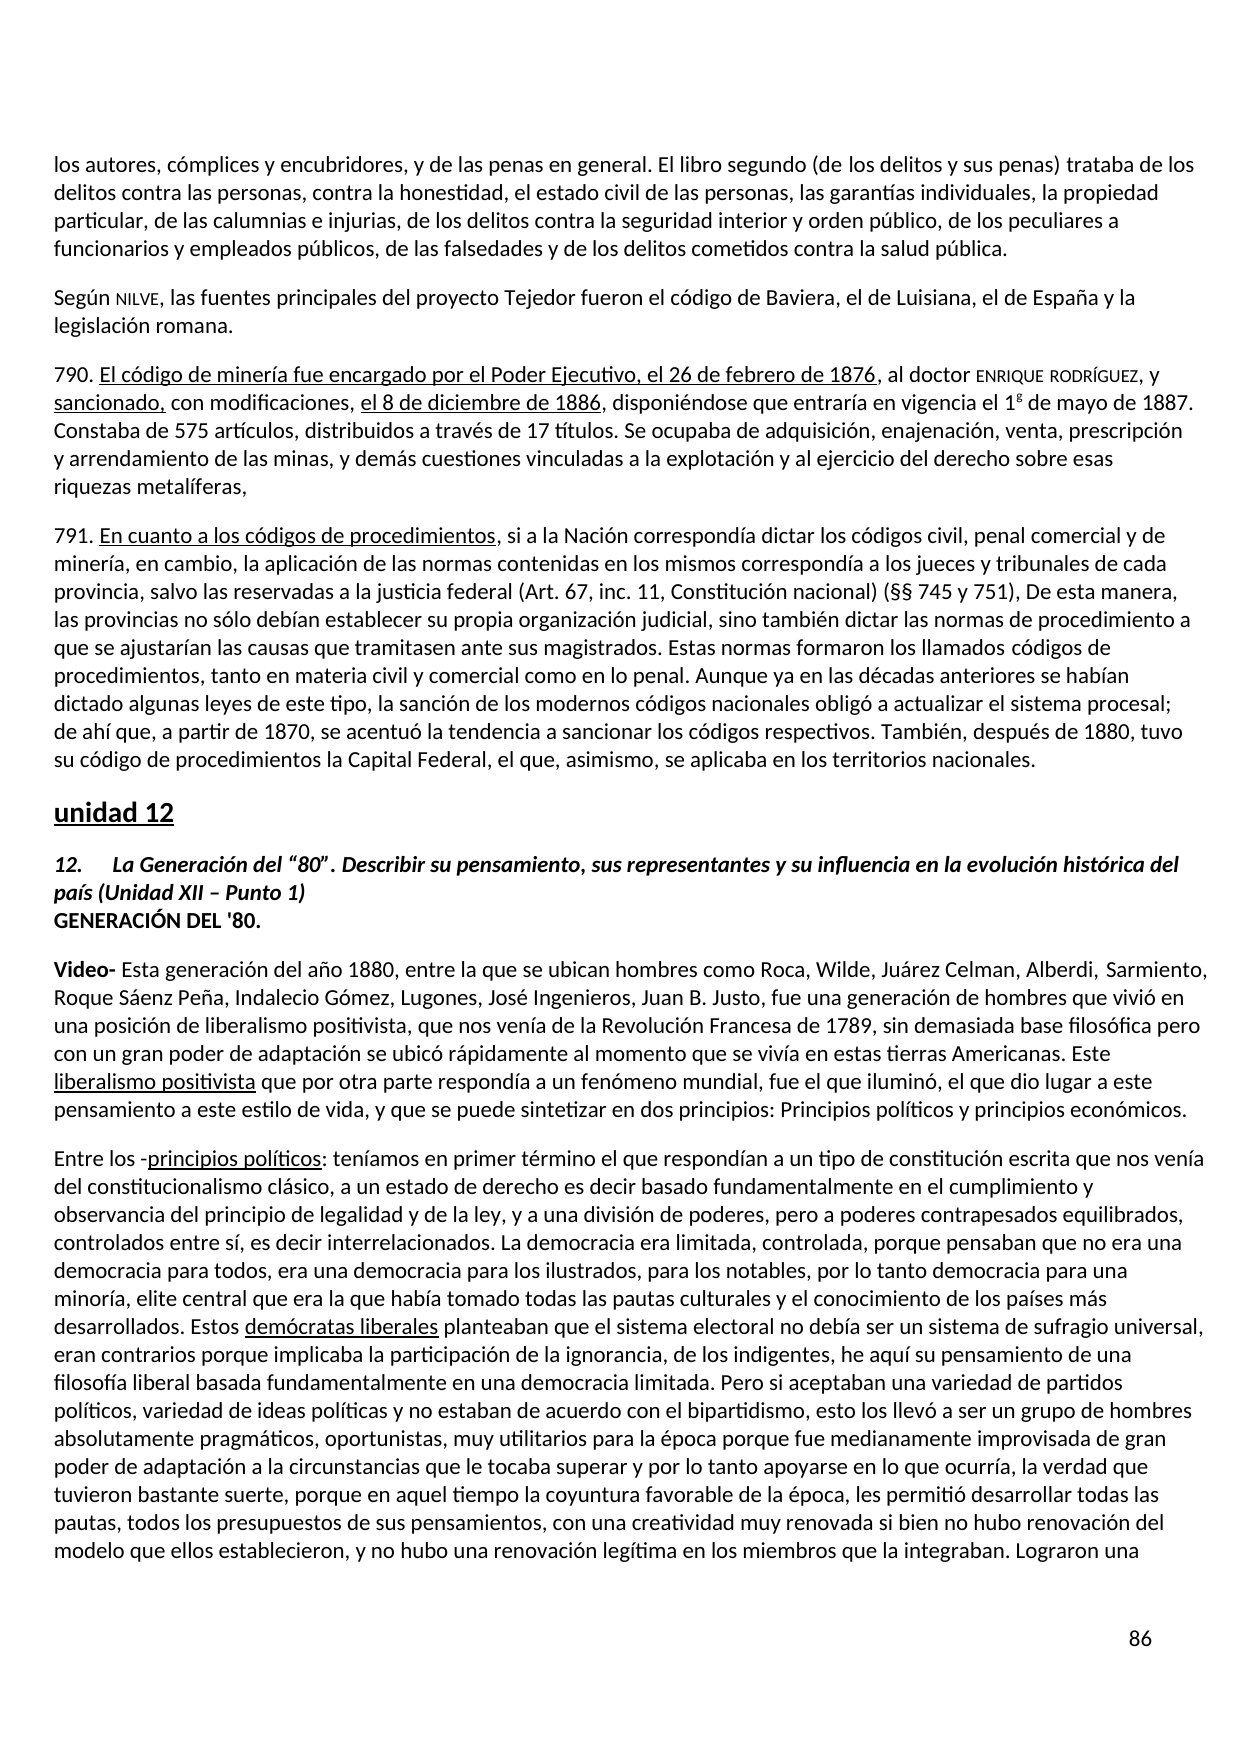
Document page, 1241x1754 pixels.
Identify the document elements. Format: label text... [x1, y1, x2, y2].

text unidad 12 [53, 794, 1211, 829]
text Video- Esta generación del año 1880, entre la que se ubican hombres como Roca, Wilde, Juárez Celman, Alberdi, Sarmiento, Roque Sáenz Peña, Indalecio Gómez, Lugones, José Ingenieros, Juan B. Justo, fue una generación de hombres que vivió en una posición de liberalismo positivista, que nos venía de la Revolución Francesa de 1789, sin demasiada base filosófica pero con un gran poder de adaptación se ubicó rápidamente al momento que se vivía en estas tierras Americanas. Este liberalismo positivista que por otra parte respondía a un fenómeno mundial, fue el que iluminó, el que dio lugar a este pensamiento a este estilo de vida, y que se puede sintetizar en dos principios: Principios políticos y principios económicos. [53, 955, 1211, 1123]
text Según nilve, las fuentes principales del proyecto Tejedor fueron el código de Baviera, el de Luisiana, el de España y la legislación romana. [53, 283, 1196, 339]
list La Generación del “80”. Describir su pensamiento, sus representantes y su influencia en la evolución histórica del país (Unidad XII – Punto 1) [53, 850, 1211, 906]
text GENERACIÓN DEL '80. [53, 906, 1211, 934]
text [53, 1144, 1211, 1564]
text 790. El código de minería fue encargado por el Poder Ejecutivo, el 26 de febrero de 1876, al doctor enrique rodríguez, y sancionado, con modificaciones, el 8 de diciembre de 1886, disponiéndose que entraría en vigencia el 1g de mayo de 1887. Constaba de 575 artículos, distribuidos a través de 17 títulos. Se ocupaba de adquisición, enajenación, venta, prescripción y arrendamiento de las minas, y demás cuestiones vinculadas a la explotación y al ejercicio del derecho sobre esas riquezas metalíferas, [53, 360, 1196, 500]
text 791. En cuanto a los códigos de procedimientos, si a la Nación correspondía dictar los códigos civil, penal comercial y de minería, en cambio, la aplicación de las normas contenidas en los mismos correspondía a los jueces y tribunales de cada provincia, salvo las reservadas a la justicia federal (Art. 67, inc. 11, Constitución nacional) (§§ 745 y 751), De esta manera, las provincias no sólo debían establecer su propia organización judicial, sino también dictar las normas de procedimiento a que se ajustarían las causas que tramitasen ante sus magistrados. Estas normas formaron los llamados códigos de procedimientos, tanto en materia civil y comercial como en lo penal. Aunque ya en las décadas anteriores se habían dictado algunas leyes de este tipo, la sanción de los modernos códigos nacionales obligó a actualizar el sistema procesal; de ahí que, a partir de 1870, se acentuó la tendencia a sancionar los códigos respectivos. También, después de 1880, tuvo su código de procedimientos la Capital Federal, el que, asimismo, se aplicaba en los territorios nacionales. [53, 521, 1196, 773]
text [53, 150, 1196, 262]
